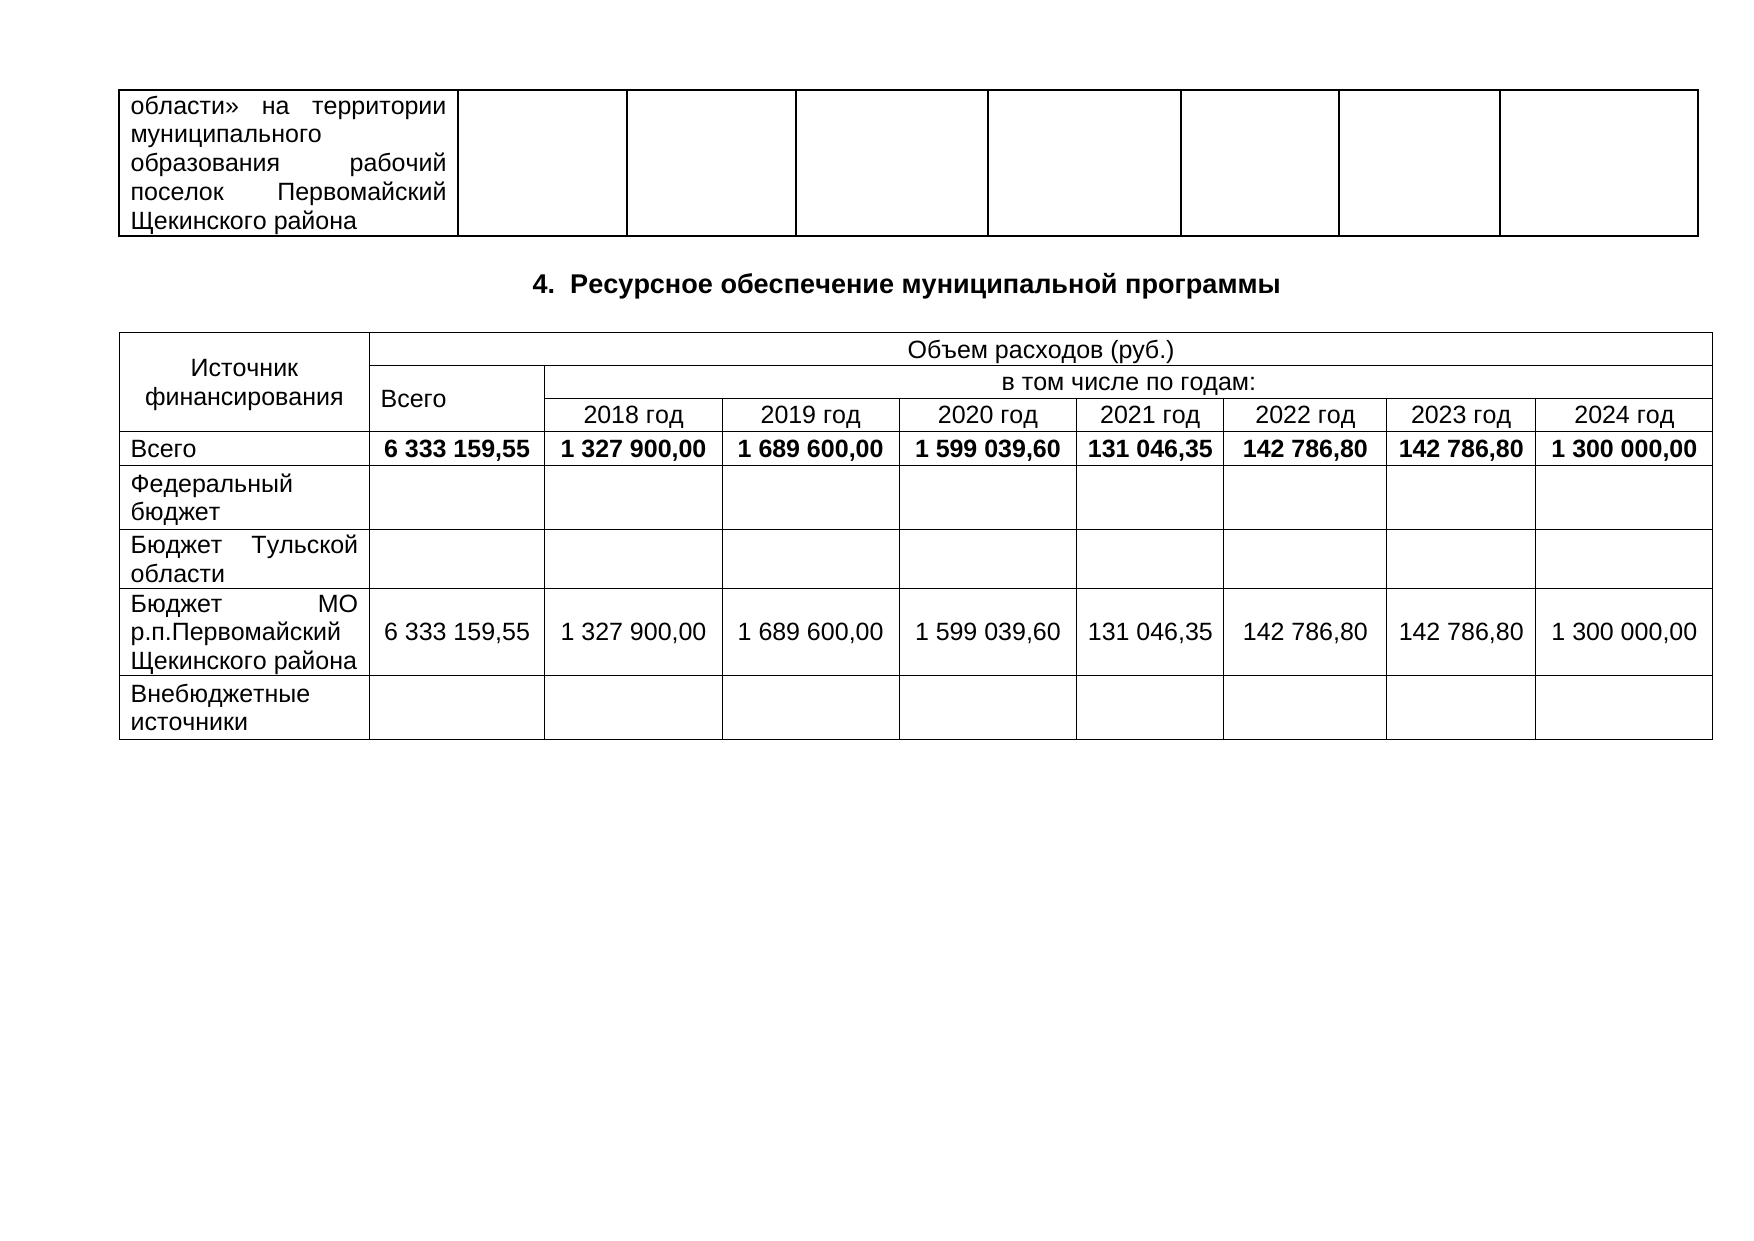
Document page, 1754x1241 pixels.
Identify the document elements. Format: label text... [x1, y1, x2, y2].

table_cell 2022 год [1224, 399, 1386, 431]
table_cell [1224, 530, 1386, 587]
table_cell [900, 530, 1076, 587]
table_cell [723, 676, 899, 739]
table_cell 142 786,80 [1387, 589, 1535, 675]
table_cell 1 327 900,00 [545, 432, 722, 465]
table_header Объем расходов (руб.) [370, 333, 1712, 365]
table_cell 2023 год [1387, 399, 1535, 431]
table_header Источник финансирования [120, 333, 369, 431]
table_cell 6 333 159,55 [370, 589, 544, 675]
table_cell 2018 год [545, 399, 722, 431]
table_cell [1077, 676, 1223, 739]
table_cell Бюджет Тульской области [120, 530, 369, 587]
table_cell [1387, 530, 1535, 587]
table_cell Федеральный бюджет [120, 466, 369, 529]
table_cell [370, 530, 544, 587]
table_cell [1536, 530, 1712, 587]
table_cell Внебюджетные источники [120, 676, 369, 739]
table_cell [1224, 466, 1386, 529]
table_cell 2024 год [1536, 399, 1712, 431]
table_cell 1 689 600,00 [723, 432, 899, 465]
table_cell [1387, 466, 1535, 529]
table_cell 1 300 000,00 [1536, 432, 1712, 465]
table_cell [900, 466, 1076, 529]
table_cell 1 599 039,60 [900, 589, 1076, 675]
table_cell Бюджет МО р.п.ПервомайскийЩекинского района [120, 589, 369, 675]
table_cell [1536, 466, 1712, 529]
table_cell 131 046,35 [1077, 432, 1223, 465]
table_cell [545, 466, 722, 529]
table_cell 131 046,35 [1077, 589, 1223, 675]
table_cell [545, 676, 722, 739]
table_cell 2020 год [900, 399, 1076, 431]
table_cell 6 333 159,55 [370, 432, 544, 465]
table_cell [723, 530, 899, 587]
table_cell 142 786,80 [1224, 589, 1386, 675]
table_cell 1 689 600,00 [723, 589, 899, 675]
table_cell [1077, 530, 1223, 587]
table_cell [723, 466, 899, 529]
table_cell 142 786,80 [1387, 432, 1535, 465]
table_cell [1387, 676, 1535, 739]
table_cell 1 599 039,60 [900, 432, 1076, 465]
table_cell [370, 466, 544, 529]
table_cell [120, 91, 457, 234]
table_cell [545, 530, 722, 587]
table_cell 142 786,80 [1224, 432, 1386, 465]
table_cell [370, 676, 544, 739]
table_cell Всего [120, 432, 369, 465]
table_cell 1 327 900,00 [545, 589, 722, 675]
table_cell [1077, 466, 1223, 529]
table_cell в том числе по годам: [545, 366, 1712, 398]
table_cell [1224, 676, 1386, 739]
table_cell Всего [370, 366, 544, 431]
table_cell 1 300 000,00 [1536, 589, 1712, 675]
table_cell [1536, 676, 1712, 739]
table_cell 2021 год [1077, 399, 1223, 431]
table_cell [900, 676, 1076, 739]
table_cell 2019 год [723, 399, 899, 431]
list Ресурсное обеспечение муниципальной программы [177, 268, 1636, 299]
